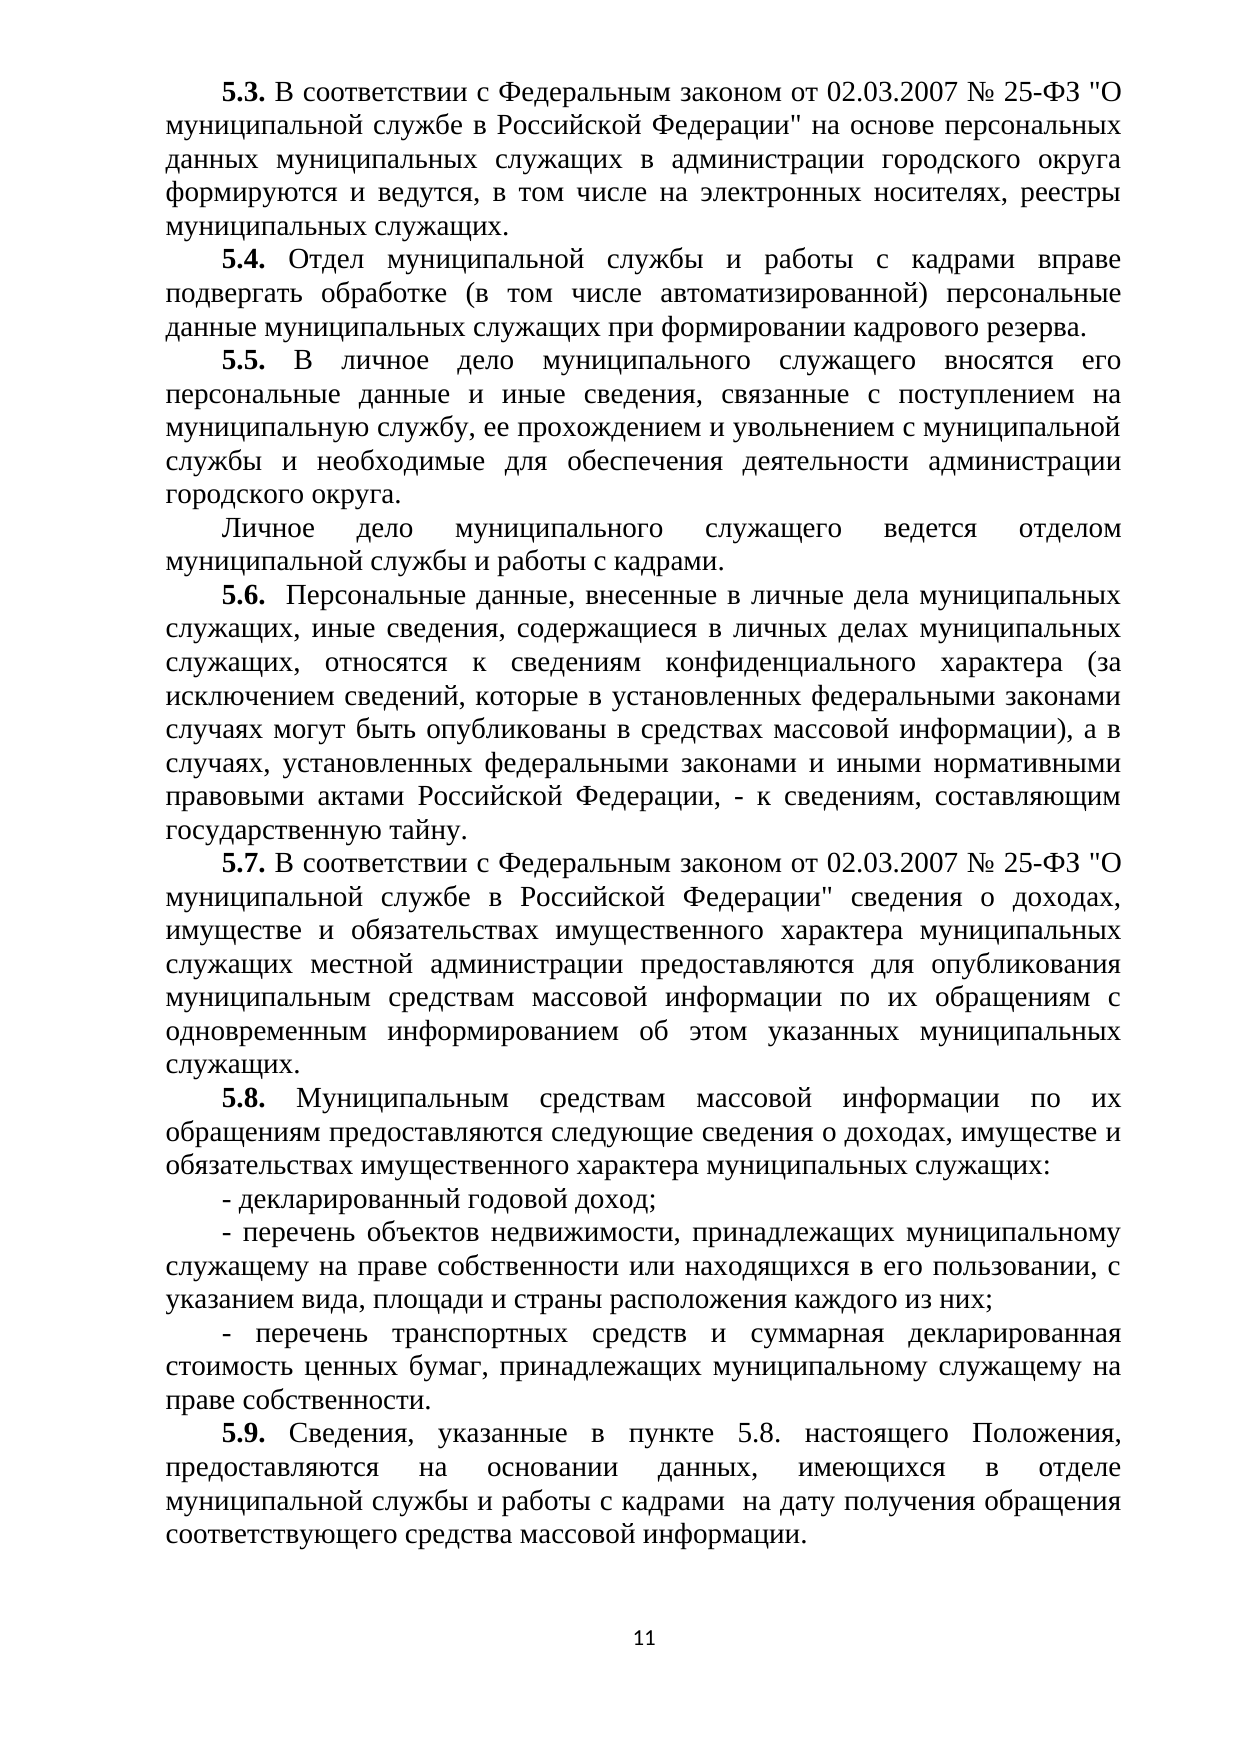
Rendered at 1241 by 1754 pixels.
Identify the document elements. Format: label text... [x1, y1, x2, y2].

text 5.5. В личное дело муниципального служащего вносятся его персональные данные и иные сведения, связанные с поступлением на муниципальную службу, ее прохождением и увольнением с муниципальной службы и необходимые для обеспечения деятельности администрации городского округа. [165, 342, 1122, 510]
text - перечень транспортных средств и суммарная декларированная стоимость ценных бумаг, принадлежащих муниципальному служащему на праве собственности. [165, 1315, 1122, 1416]
text 5.9. Сведения, указанные в пункте 5.8. настоящего Положения, предоставляются на основании данных, имеющихся в отделе муниципальной службы и работы с кадрами на дату получения обращения соответствующего средства массовой информации. [165, 1416, 1122, 1550]
text 5.4. Отдел муниципальной службы и работы с кадрами вправе подвергать обработке (в том числе автоматизированной) персональные данные муниципальных служащих при формировании кадрового резерва. [165, 242, 1122, 342]
text Личное дело муниципального служащего ведется отделом муниципальной службы и работы с кадрами. [165, 510, 1122, 577]
text 5.6. Персональные данные, внесенные в личные дела муниципальных служащих, иные сведения, содержащиеся в личных делах муниципальных служащих, относятся к сведениям конфиденциального характера (за исключением сведений, которые в установленных федеральными законами случаях могут быть опубликованы в средствах массовой информации), а в случаях, установленных федеральными законами и иными нормативными правовыми актами Российской Федерации, - к сведениям, составляющим государственную тайну. [165, 577, 1122, 845]
text 5.7. В соответствии с Федеральным законом от 02.03.2007 № 25-ФЗ "О муниципальной службе в Российской Федерации" сведения о доходах, имуществе и обязательствах имущественного характера муниципальных служащих местной администрации предоставляются для опубликования муниципальным средствам массовой информации по их обращениям с одновременным информированием об этом указанных муниципальных служащих. [165, 845, 1122, 1080]
text - перечень объектов недвижимости, принадлежащих муниципальному служащему на праве собственности или находящихся в его пользовании, с указанием вида, площади и страны расположения каждого из них; [165, 1214, 1122, 1315]
text 5.8. Муниципальным средствам массовой информации по их обращениям предоставляются следующие сведения о доходах, имуществе и обязательствах имущественного характера муниципальных служащих: [165, 1080, 1122, 1181]
text - декларированный годовой доход; [165, 1181, 1122, 1214]
text 5.3. В соответствии с Федеральным законом от 02.03.2007 № 25-ФЗ "О муниципальной службе в Российской Федерации" на основе персональных данных муниципальных служащих в администрации городского округа формируются и ведутся, в том числе на электронных носителях, реестры муниципальных служащих. [165, 74, 1122, 242]
